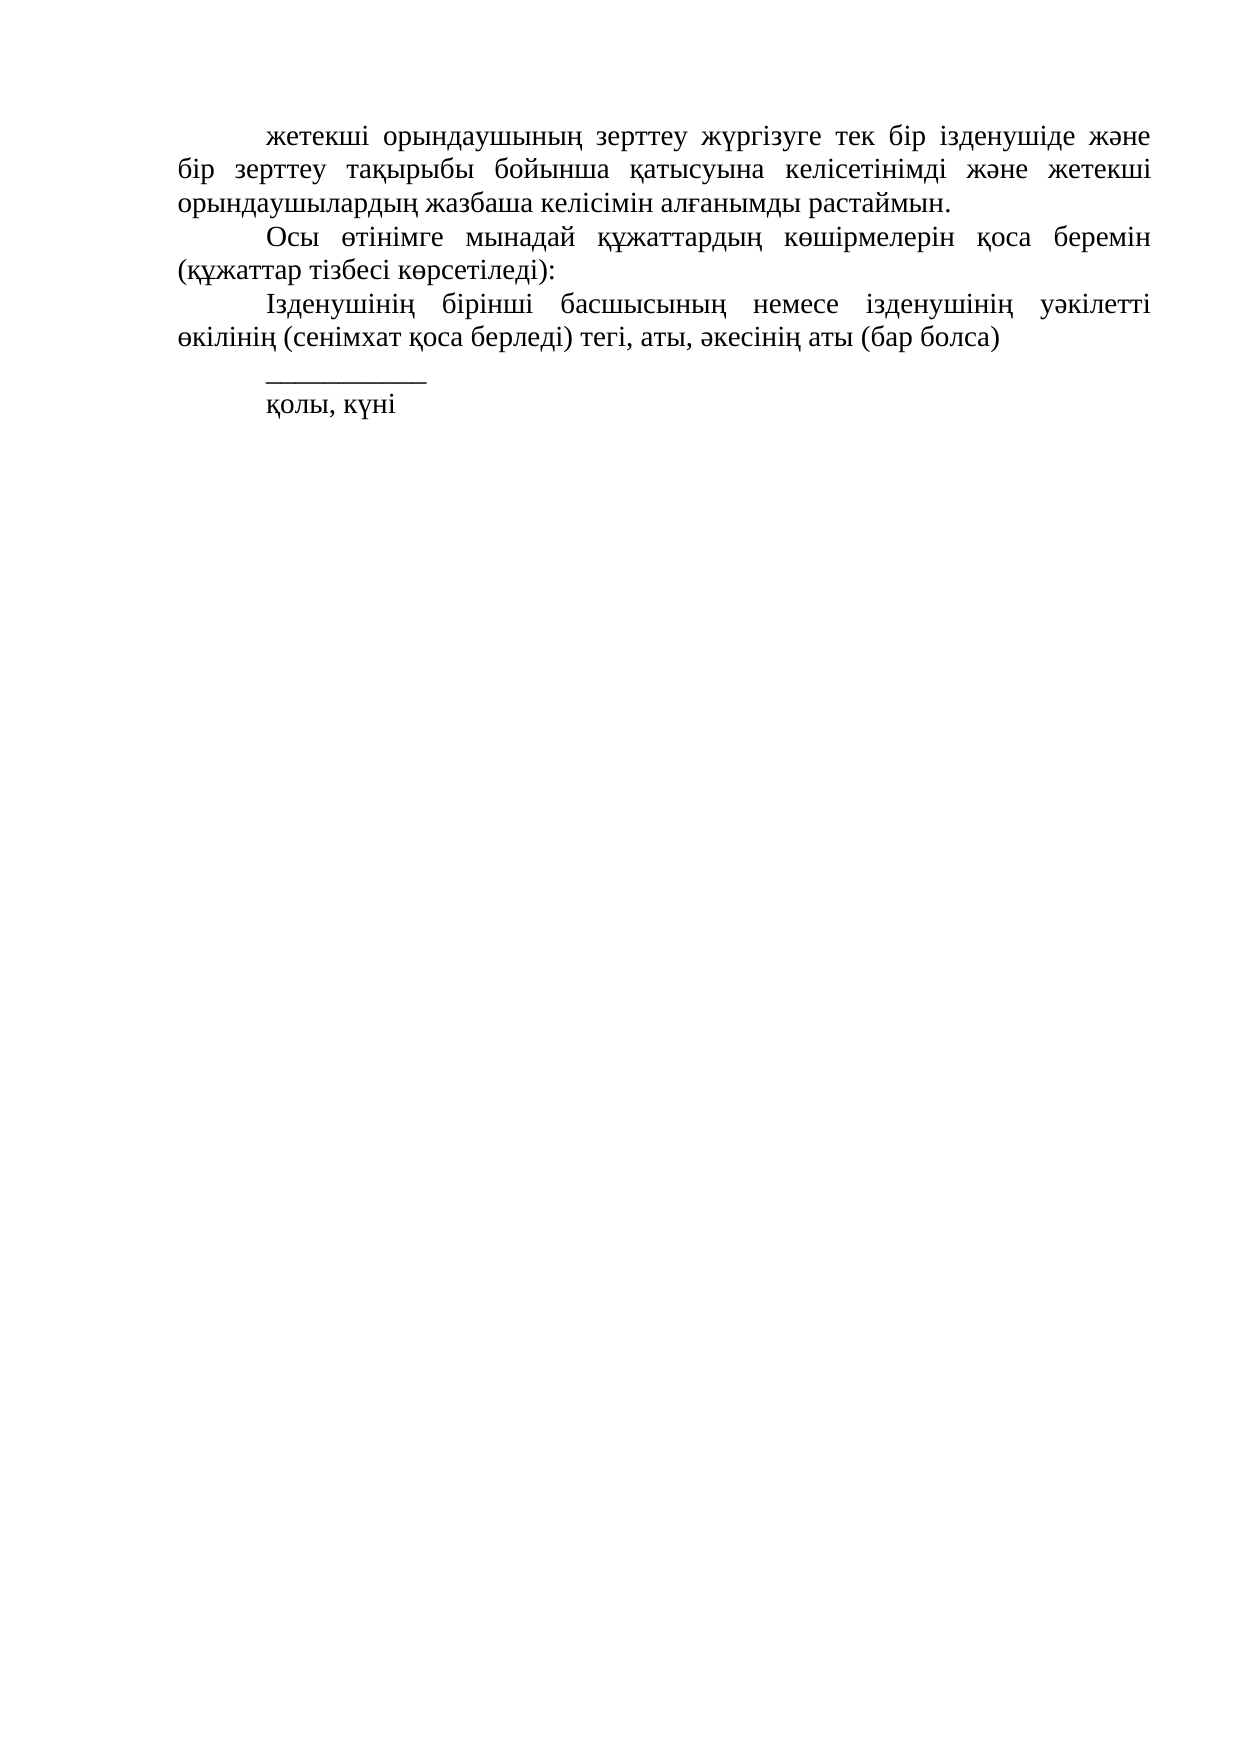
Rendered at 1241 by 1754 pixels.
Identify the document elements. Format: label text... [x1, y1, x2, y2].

text ___________ [177, 353, 1152, 386]
text Осы өтінімге мынадай құжаттардың көшірмелерін қоса беремін (құжаттар тізбесі көрсетіледі): [177, 219, 1152, 286]
text қолы, күні [177, 386, 1152, 420]
text Ізденушінің бірінші басшысының немесе ізденушінің уәкілетті өкілінің (сенімхат қоса берледі) тегі, аты, әкесінің аты (бар болса) [177, 286, 1152, 353]
text жетекші орындаушының зерттеу жүргізуге тек бір ізденушіде және бір зерттеу тақырыбы бойынша қатысуына келісетінімді және жетекші орындаушылардың жазбаша келісімін алғанымды растаймын. [177, 118, 1152, 219]
